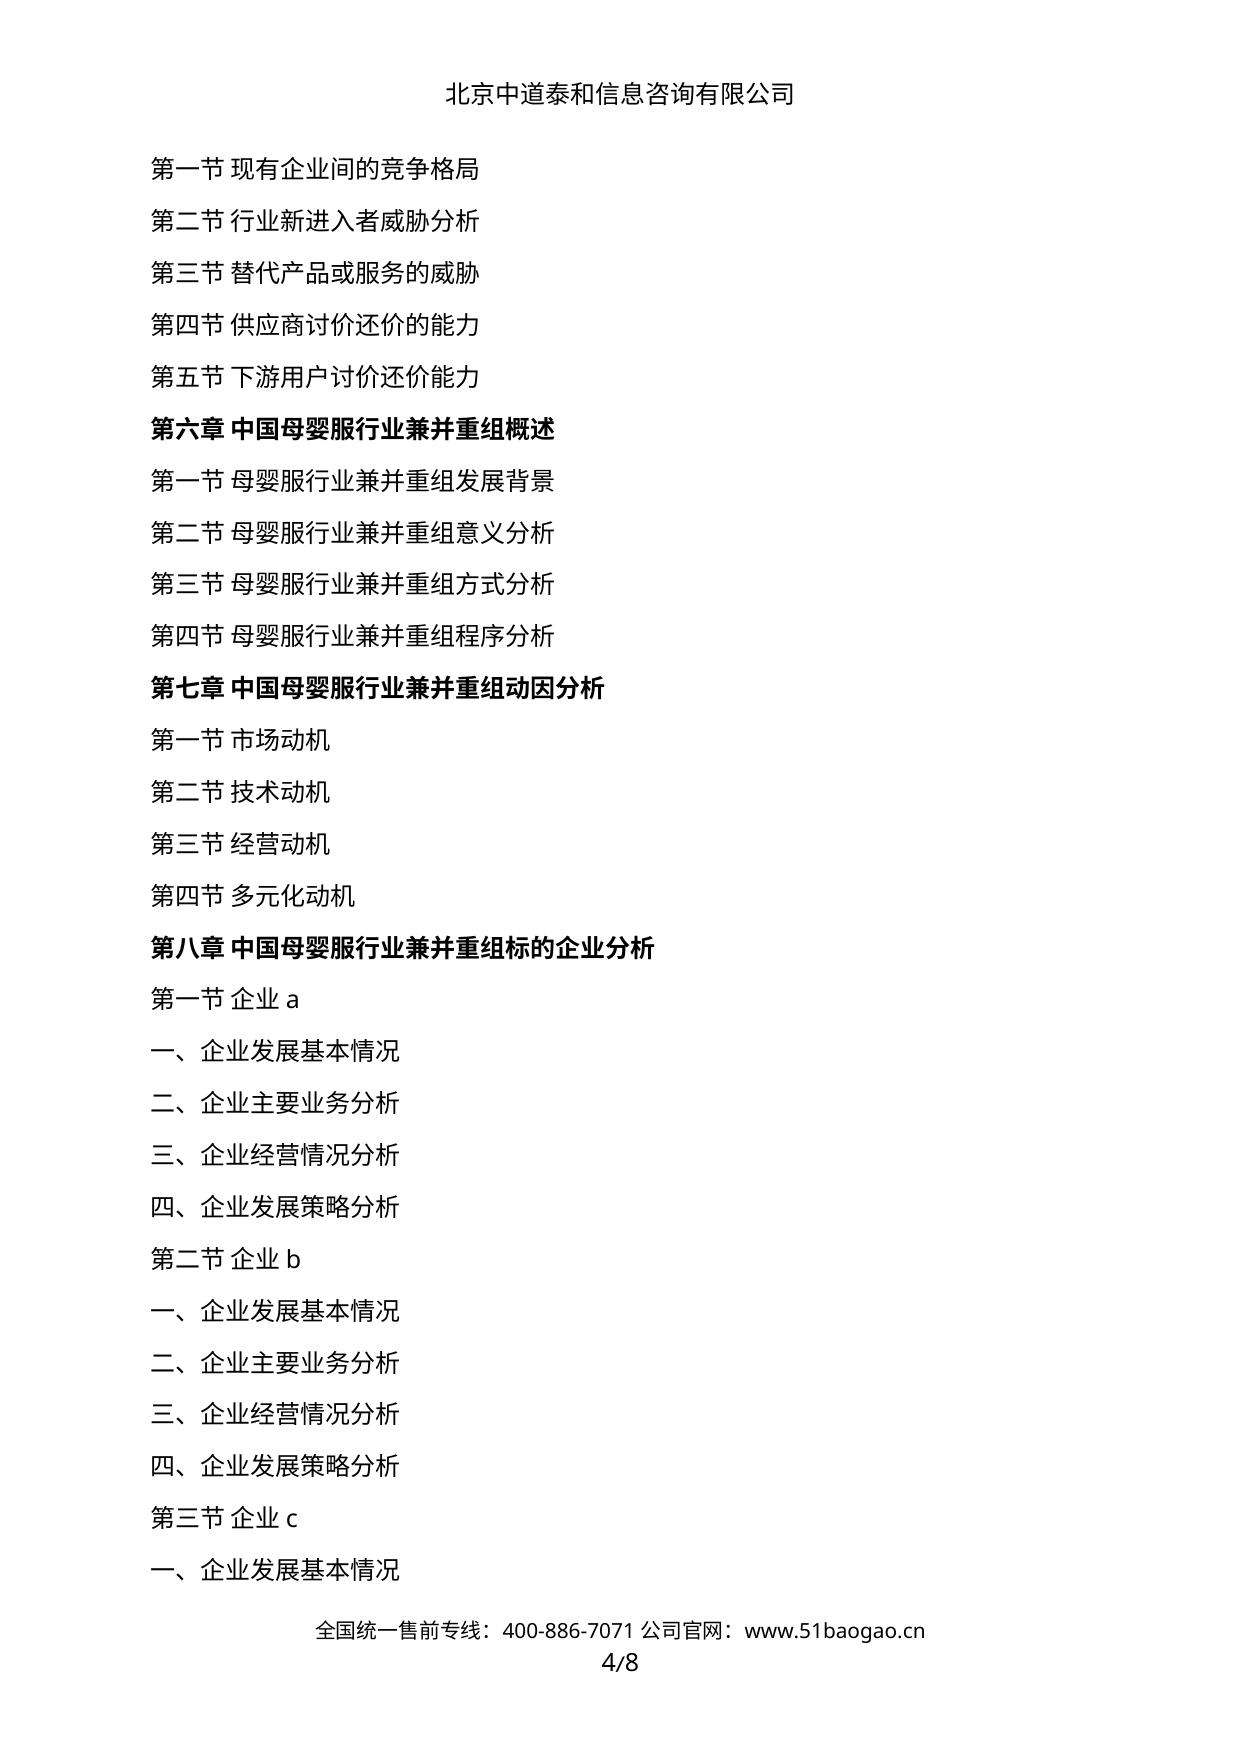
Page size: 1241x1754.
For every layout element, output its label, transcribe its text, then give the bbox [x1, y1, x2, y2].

text 一、企业发展基本情况 [150, 1551, 1090, 1587]
text 第八章 中国母婴服行业兼并重组标的企业分析 [150, 928, 1090, 964]
text 三、企业经营情况分析 [150, 1395, 1090, 1431]
text 第三节 经营动机 [150, 824, 1090, 861]
text 第三节 替代产品或服务的威胁 [150, 254, 1090, 290]
text 二、企业主要业务分析 [150, 1084, 1090, 1120]
text 三、企业经营情况分析 [150, 1136, 1090, 1172]
text 第二节 技术动机 [150, 772, 1090, 809]
text 第二节 企业b [150, 1239, 1090, 1276]
text 第五节 下游用户讨价还价能力 [150, 357, 1090, 394]
text 第三节 企业c [150, 1499, 1090, 1535]
text 第一节 母婴服行业兼并重组发展背景 [150, 461, 1090, 497]
text 四、企业发展策略分析 [150, 1187, 1090, 1224]
text 一、企业发展基本情况 [150, 1032, 1090, 1068]
text 第四节 多元化动机 [150, 876, 1090, 912]
text 二、企业主要业务分析 [150, 1343, 1090, 1379]
text 第七章 中国母婴服行业兼并重组动因分析 [150, 669, 1090, 705]
text 第一节 企业a [150, 980, 1090, 1016]
text 第一节 现有企业间的竞争格局 [150, 150, 1090, 186]
text 第六章 中国母婴服行业兼并重组概述 [150, 409, 1090, 446]
text 第四节 母婴服行业兼并重组程序分析 [150, 617, 1090, 653]
text 第二节 行业新进入者威胁分析 [150, 202, 1090, 238]
text 第四节 供应商讨价还价的能力 [150, 306, 1090, 342]
text 第三节 母婴服行业兼并重组方式分析 [150, 565, 1090, 601]
text 第一节 市场动机 [150, 721, 1090, 757]
text 四、企业发展策略分析 [150, 1447, 1090, 1483]
text 一、企业发展基本情况 [150, 1291, 1090, 1327]
text 第二节 母婴服行业兼并重组意义分析 [150, 513, 1090, 549]
